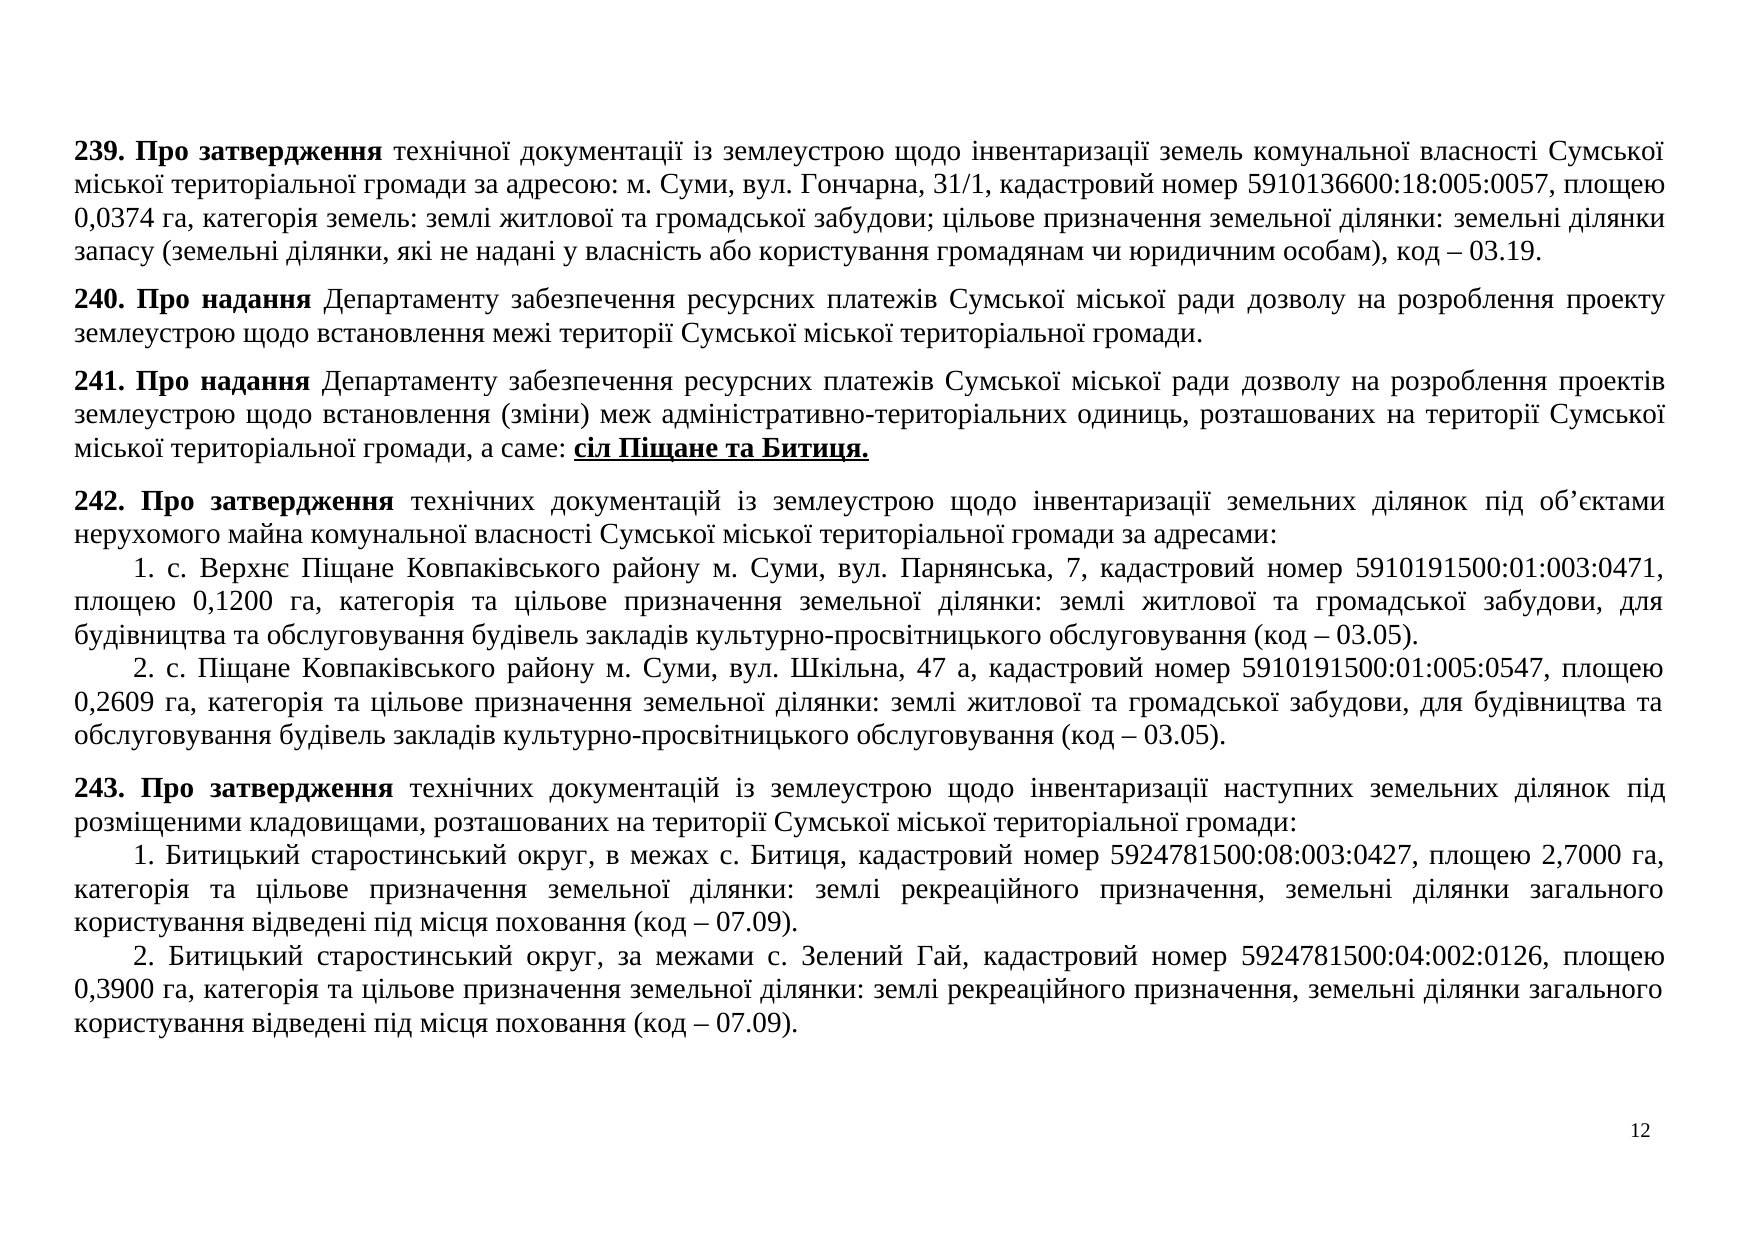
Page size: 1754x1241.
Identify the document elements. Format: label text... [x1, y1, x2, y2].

text 2. с. Піщане Ковпаківського району м. Суми, вул. Шкільна, 47 а, кадастровий номер 5910191500:01:005:0547, площею 0,2609 га, категорія та цільове призначення земельної ділянки: землі житлової та громадської забудови, для будівництва та обслуговування будівель закладів культурно-просвітницького обслуговування (код – 03.05). [74, 650, 1665, 751]
text 240. Про надання Департаменту забезпечення ресурсних платежів Сумської міської ради дозволу на розроблення проекту землеустрою щодо встановлення межі території Сумської міської територіальної громади. [74, 281, 1665, 348]
text 239. Про затвердження технічної документації із землеустрою щодо інвентаризації земель комунальної власності Сумської міської територіальної громади за адресою: м. Суми, вул. Гончарна, 31/1, кадастровий номер 5910136600:18:005:0057, площею 0,0374 га, категорія земель: землі житлової та громадської забудови; цільове призначення земельної ділянки: земельні ділянки запасу (земельні ділянки, які не надані у власність або користування громадянам чи юридичним особам), код – 03.19. [74, 133, 1665, 267]
text 242. Про затвердження технічних документацій із землеустрою щодо інвентаризації земельних ділянок під об’єктами нерухомого майна комунальної власності Сумської міської територіальної громади за адресами: [74, 483, 1665, 550]
text 2. Битицький старостинський округ, за межами с. Зелений Гай, кадастровий номер 5924781500:04:002:0126, площею 0,3900 га, категорія та цільове призначення земельної ділянки: землі рекреаційного призначення, земельні ділянки загального користування відведені під місця поховання (код – 07.09). [74, 938, 1665, 1038]
text 1. с. Верхнє Піщане Ковпаківського району м. Суми, вул. Парнянська, 7, кадастровий номер 5910191500:01:003:0471, площею 0,1200 га, категорія та цільове призначення земельної ділянки: землі житлової та громадської забудови, для будівництва та обслуговування будівель закладів культурно-просвітницького обслуговування (код – 03.05). [74, 550, 1665, 650]
text 241. Про надання Департаменту забезпечення ресурсних платежів Сумської міської ради дозволу на розроблення проектів землеустрою щодо встановлення (зміни) меж адміністративно-територіальних одиниць, розташованих на території Сумської міської територіальної громади, а саме: сіл Піщане та Битиця. [74, 363, 1665, 463]
text 243. Про затвердження технічних документацій із землеустрою щодо інвентаризації наступних земельних ділянок під розміщеними кладовищами, розташованих на території Сумської міської територіальної громади: [74, 770, 1665, 837]
text 1. Битицький старостинський округ, в межах с. Битиця, кадастровий номер 5924781500:08:003:0427, площею 2,7000 га, категорія та цільове призначення земельної ділянки: землі рекреаційного призначення, земельні ділянки загального користування відведені під місця поховання (код – 07.09). [74, 837, 1665, 938]
